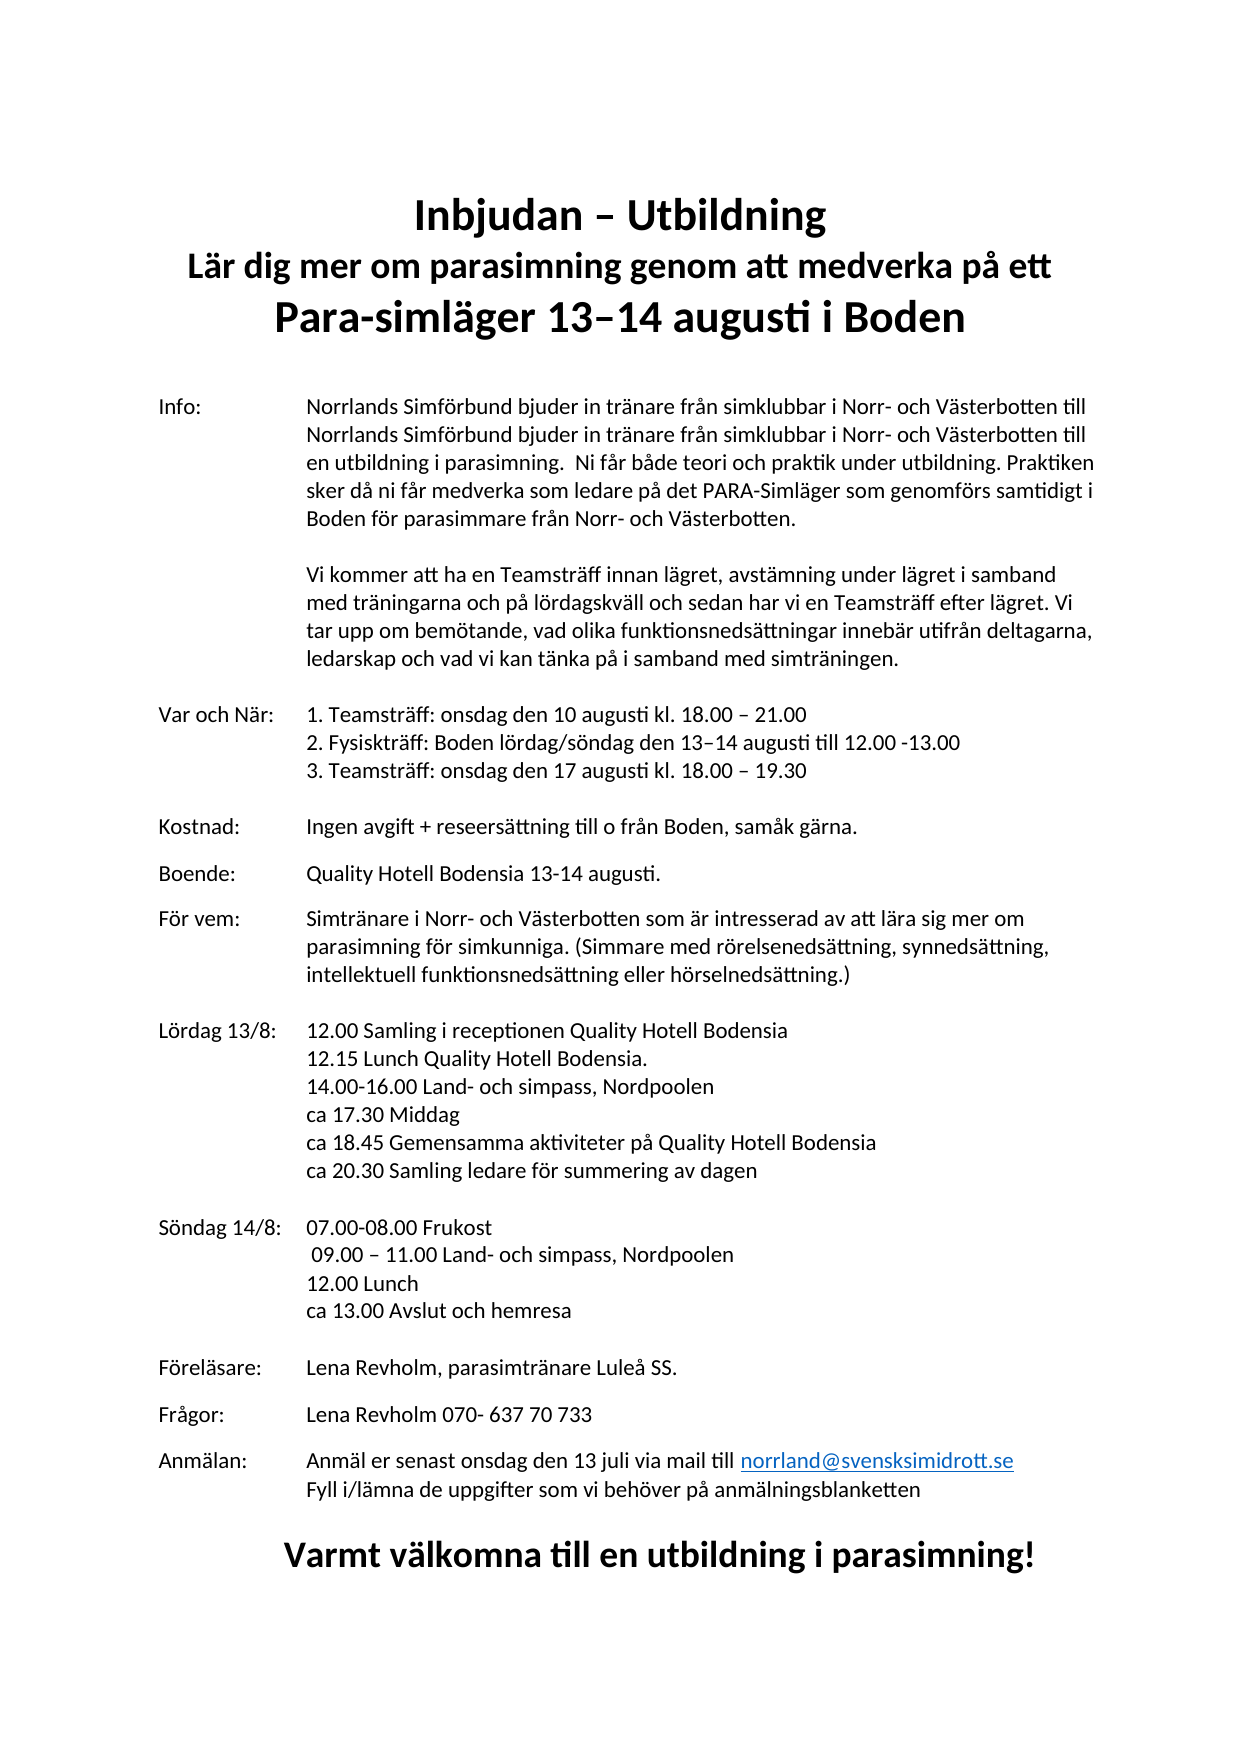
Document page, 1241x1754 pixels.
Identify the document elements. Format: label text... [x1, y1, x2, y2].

table_cell Lördag 13/8: [147, 1016, 295, 1213]
table_cell Frågor: [147, 1400, 295, 1447]
table_cell Anmäl er senast onsdag den 13 juli via mail till norrland@svensksimidrott.se Fyll i/lämna de uppgifter som vi behöver på anmälningsblanketten [295, 1447, 1116, 1503]
table_header Info: [147, 392, 295, 700]
text Varmt välkomna till en utbildning i parasimning! [148, 1531, 1093, 1577]
table_cell För vem: [147, 904, 295, 1016]
table_cell Boende: [147, 859, 295, 904]
table_cell 07.00-08.00 Frukost 09.00 – 11.00 Land- och simpass, Nordpoolen 12.00 Lunch ca 13.00 Avslut och hemresa [295, 1213, 1116, 1353]
table_cell Quality Hotell Bodensia 13-14 augusti. [295, 859, 1116, 904]
table_cell Anmälan: [147, 1447, 295, 1503]
table_header Norrlands Simförbund bjuder in tränare från simklubbar i Norr- och Västerbotten till Norrlands Simförbund bjuder in tränare från simklubbar i Norr- och Västerbotten till en utbildning i parasimning. Ni får både teori och praktik under utbildning. Praktiken sker då ni får medverka som ledare på det PARA-Simläger som genomförs samtidigt i Boden för parasimmare från Norr- och Västerbotten. Vi kommer att ha en Teamsträff innan lägret, avstämning under lägret i samband med träningarna och på lördagskväll och sedan har vi en Teamsträff efter lägret. Vi tar upp om bemötande, vad olika funktionsnedsättningar innebär utifrån deltagarna, ledarskap och vad vi kan tänka på i samband med simträningen. [295, 392, 1116, 700]
table_cell Kostnad: [147, 812, 295, 859]
table_cell Lena Revholm 070- 637 70 733 [295, 1400, 1116, 1447]
table_cell 12.00 Samling i receptionen Quality Hotell Bodensia 12.15 Lunch Quality Hotell Bodensia. 14.00-16.00 Land- och simpass, Nordpoolen ca 17.30 Middag ca 18.45 Gemensamma aktiviteter på Quality Hotell Bodensia ca 20.30 Samling ledare för summering av dagen [295, 1016, 1116, 1213]
table_cell Lena Revholm, parasimtränare Luleå SS. [295, 1353, 1116, 1400]
table_cell Söndag 14/8: [147, 1213, 295, 1353]
table_cell Föreläsare: [147, 1353, 295, 1400]
table_cell Ingen avgift + reseersättning till o från Boden, samåk gärna. [295, 812, 1116, 859]
table_cell Var och När: [147, 700, 295, 812]
text Lär dig mer om parasimning genom att medverka på ett Para-simläger 13–14 augusti i Boden [148, 242, 1093, 343]
table_cell Simtränare i Norr- och Västerbotten som är intresserad av att lära sig mer om parasimning för simkunniga. (Simmare med rörelsenedsättning, synnedsättning, intellektuell funktionsnedsättning eller hörselnedsättning.) [295, 904, 1116, 1016]
table_cell 1. Teamsträff: onsdag den 10 augusti kl. 18.00 – 21.00 2. Fysiskträff: Boden lördag/söndag den 13–14 augusti till 12.00 -13.00 3. Teamsträff: onsdag den 17 augusti kl. 18.00 – 19.30 [295, 700, 1116, 812]
text Inbjudan – Utbildning [148, 186, 1093, 242]
